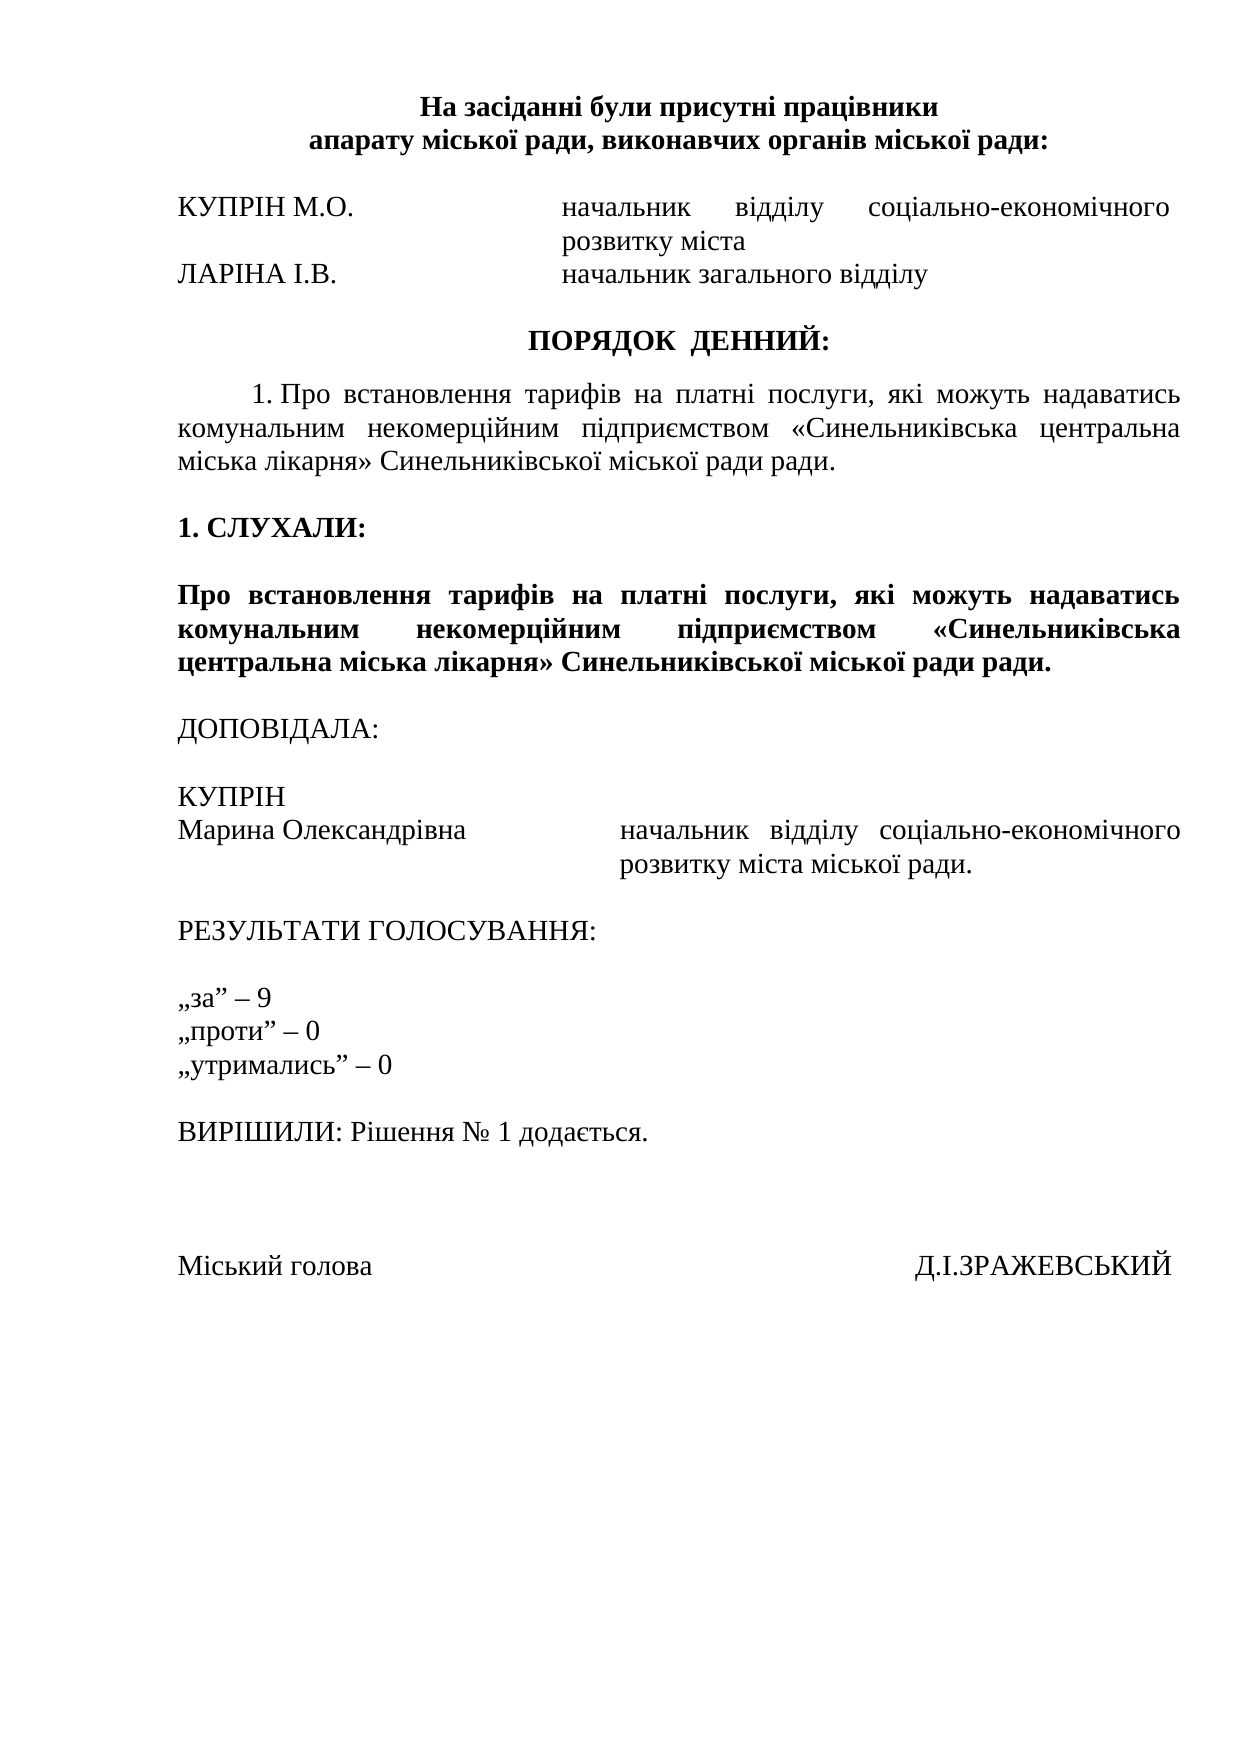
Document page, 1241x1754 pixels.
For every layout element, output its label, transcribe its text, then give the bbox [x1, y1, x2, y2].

text Міський голова Д.І.ЗРАЖЕВСЬКИЙ [177, 1248, 1181, 1282]
text „проти” – 0 [177, 1013, 1181, 1047]
table_cell ЛАРІНА І.В. [166, 256, 550, 290]
text „за” – 9 [177, 980, 1181, 1013]
text апарату міської ради, виконавчих органів міської ради: [177, 122, 1181, 156]
text КУПРІН [177, 779, 1181, 812]
text „утримались” – 0 [177, 1047, 1181, 1081]
table_header начальник відділу соціально-економічного розвитку міста [550, 189, 1181, 256]
table_header КУПРІН М.О. [166, 189, 550, 256]
table_cell начальник загального відділу [550, 256, 1181, 290]
text Про встановлення тарифів на платні послуги, які можуть надаватись комунальним некомерційним підприємством «Синельниківська центральна міська лікарня» Синельниківської міської ради ради. [177, 577, 1181, 678]
text На засіданні були присутні працівники [177, 89, 1181, 122]
text Марина Олександрівна начальник відділу соціально-економічного розвитку міста міської ради. [177, 812, 1181, 879]
text ДОПОВІДАЛА: [177, 712, 1181, 745]
text ВИРІШИЛИ: Рішення № 1 додається. [177, 1114, 1181, 1148]
text 1. Про встановлення тарифів на платні послуги, які можуть надаватись комунальним некомерційним підприємством «Синельниківська центральна міська лікарня» Синельниківської міської ради ради. [177, 376, 1181, 477]
text ПОРЯДОК ДЕННИЙ: [177, 323, 1181, 357]
text РЕЗУЛЬТАТИ ГОЛОСУВАННЯ: [177, 913, 1181, 946]
text 1. СЛУХАЛИ: [177, 510, 1181, 544]
